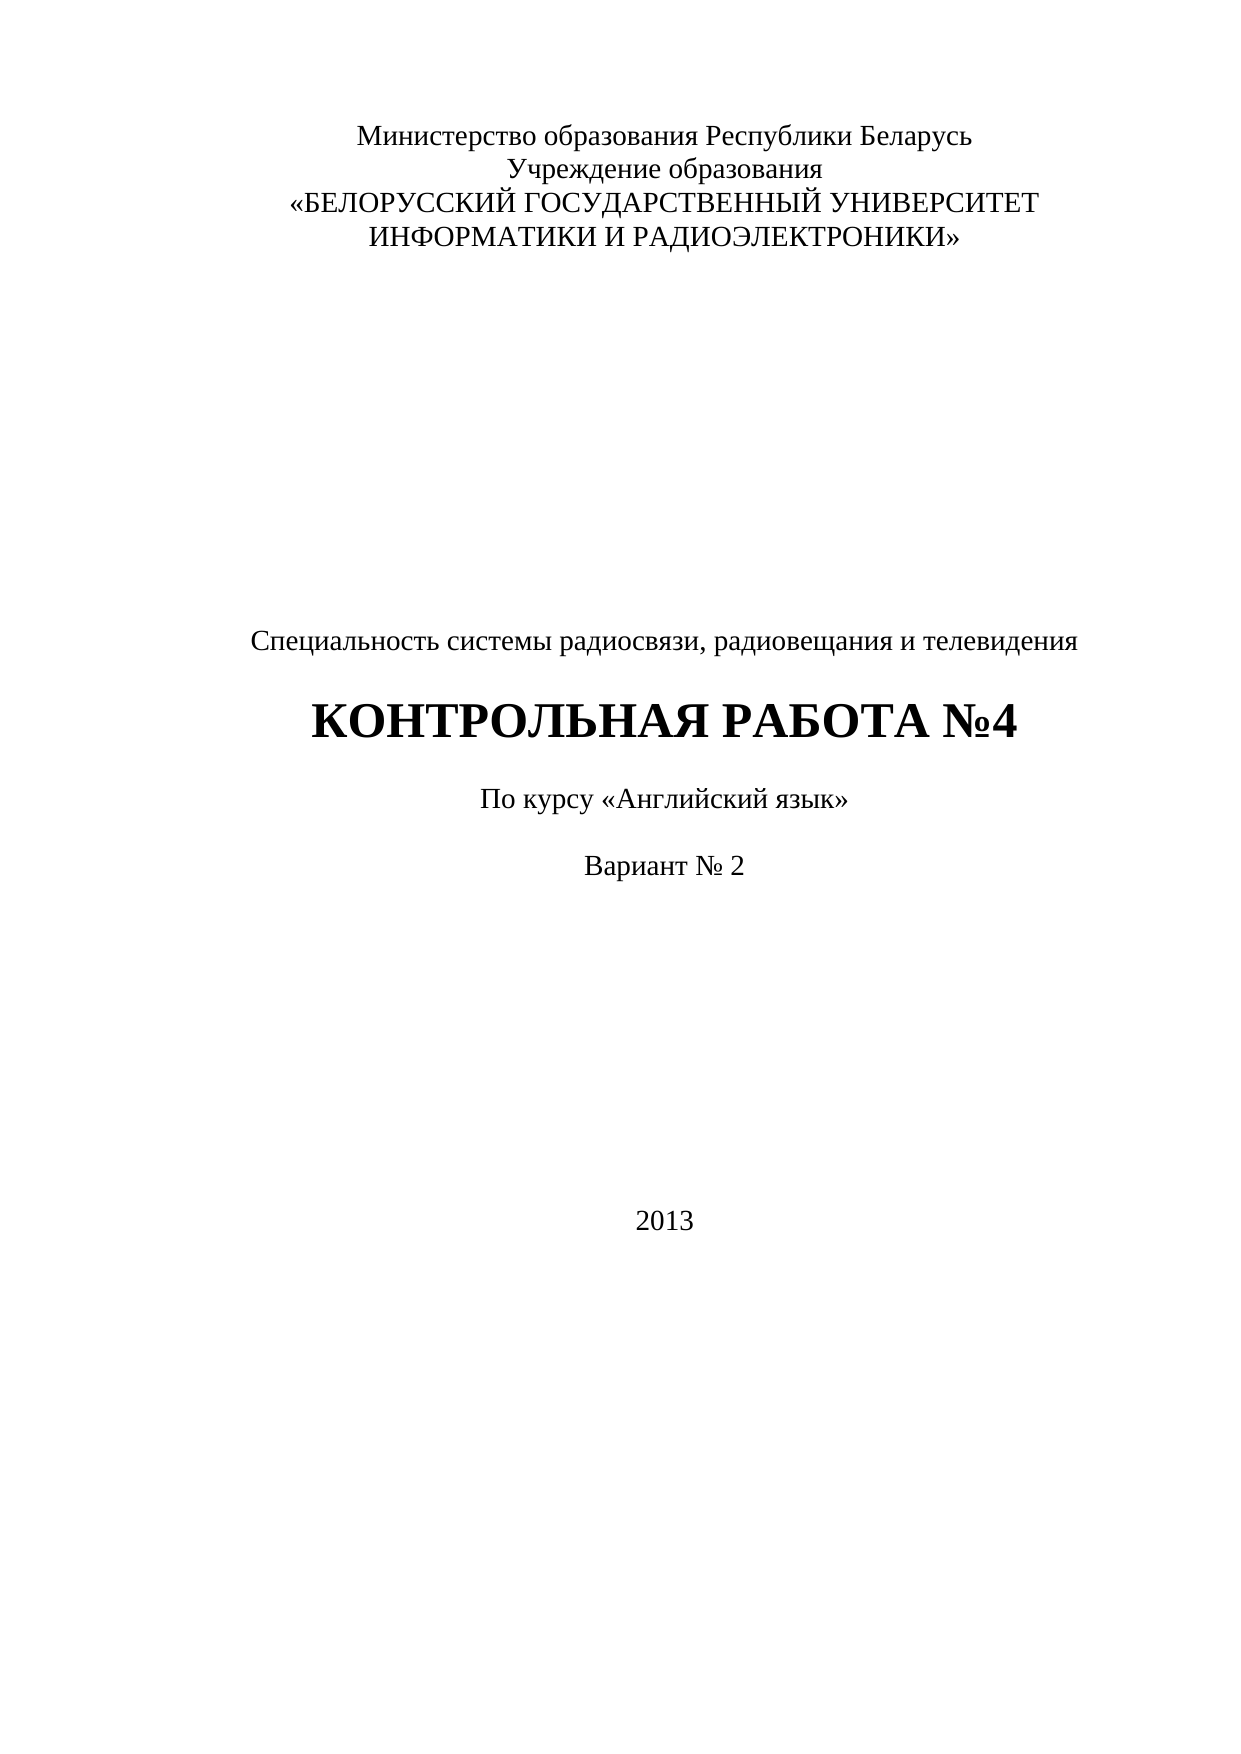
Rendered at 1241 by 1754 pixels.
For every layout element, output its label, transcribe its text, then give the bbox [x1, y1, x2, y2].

text Вариант № 2 [177, 848, 1152, 882]
text «БЕЛОРУССКИЙ ГОСУДАРСТВЕННЫЙ УНИВЕРСИТЕТ ИНФОРМАТИКИ И РАДИОЭЛЕКТРОНИКИ» [177, 185, 1152, 252]
text Министерство образования Республики Беларусь [177, 118, 1152, 152]
text 2013 [177, 1203, 1152, 1237]
text Специальность системы радиосвязи, радиовещания и телевидения [177, 623, 1152, 657]
text По курсу «Английский язык» [177, 781, 1152, 815]
text КОНТРОЛЬНАЯ РАБОТА №4 [177, 690, 1152, 748]
text Учреждение образования [177, 152, 1152, 185]
